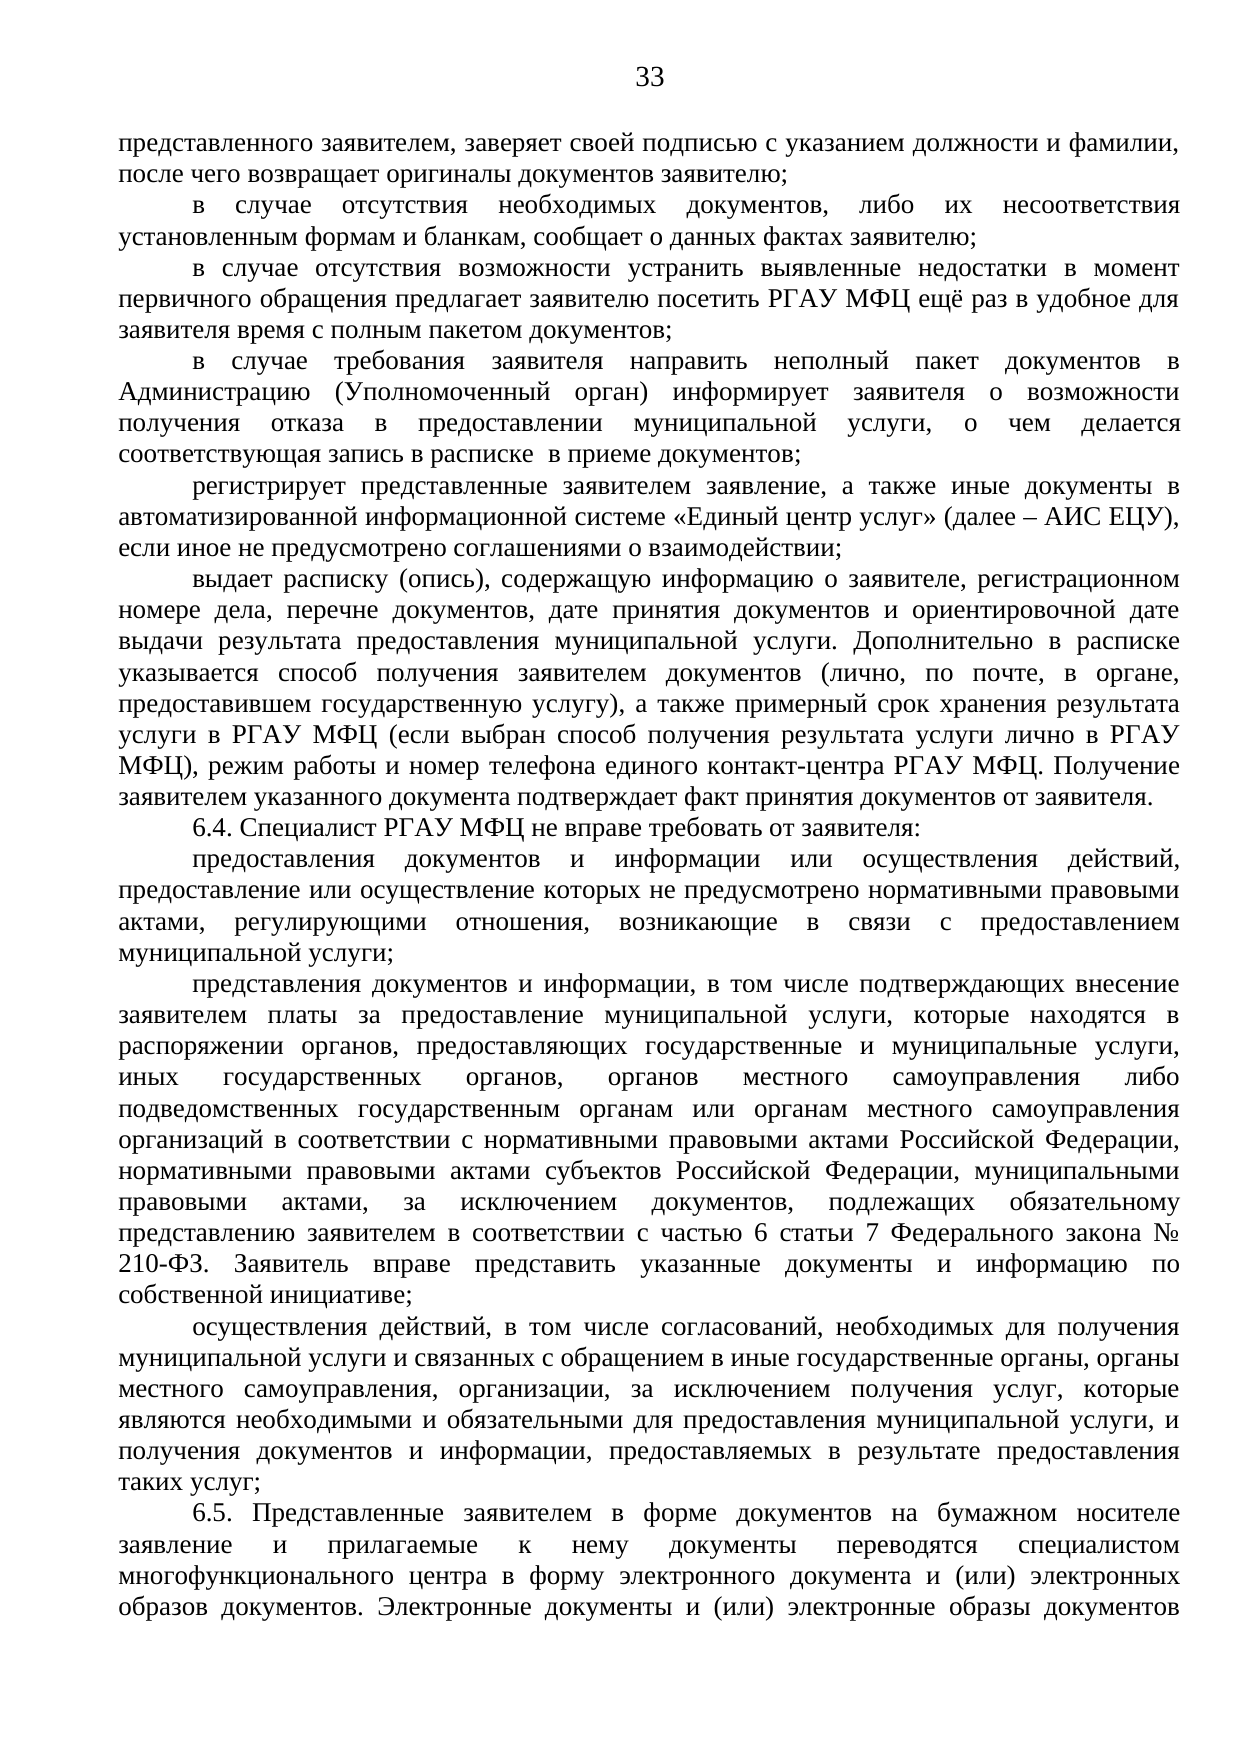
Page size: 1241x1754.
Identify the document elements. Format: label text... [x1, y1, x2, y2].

text представления документов и информации, в том числе подтверждающих внесение заявителем платы за предоставление муниципальной услуги, которые находятся в распоряжении органов, предоставляющих государственные и муниципальные услуги, иных государственных органов, органов местного самоуправления либо подведомственных государственным органам или органам местного самоуправления организаций в соответствии с нормативными правовыми актами Российской Федерации, нормативными правовыми актами субъектов Российской Федерации, муниципальными правовыми актами, за исключением документов, подлежащих обязательному представлению заявителем в соответствии с частью 6 статьи 7 Федерального закона № 210-ФЗ. Заявитель вправе представить указанные документы и информацию по собственной инициативе; [118, 967, 1181, 1310]
text в случае требования заявителя направить неполный пакет документов в Администрацию (Уполномоченный орган) информирует заявителя о возможности получения отказа в предоставлении муниципальной услуги, о чем делается соответствующая запись в расписке в приеме документов; [118, 344, 1181, 469]
text осуществления действий, в том числе согласований, необходимых для получения муниципальной услуги и связанных с обращением в иные государственные органы, органы местного самоуправления, организации, за исключением получения услуг, которые являются необходимыми и обязательными для предоставления муниципальной услуги, и получения документов и информации, предоставляемых в результате предоставления таких услуг; [118, 1310, 1181, 1497]
text 6.4. Специалист РГАУ МФЦ не вправе требовать от заявителя: [118, 811, 1181, 842]
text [118, 1497, 1181, 1621]
text предоставления документов и информации или осуществления действий, предоставление или осуществление которых не предусмотрено нормативными правовыми актами, регулирующими отношения, возникающие в связи с предоставлением муниципальной услуги; [118, 842, 1181, 967]
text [118, 126, 1181, 188]
text в случае отсутствия возможности устранить выявленные недостатки в момент первичного обращения предлагает заявителю посетить РГАУ МФЦ ещё раз в удобное для заявителя время с полным пакетом документов; [118, 251, 1181, 344]
text регистрирует представленные заявителем заявление, а также иные документы в автоматизированной информационной системе «Единый центр услуг» (далее – АИС ЕЦУ), если иное не предусмотрено соглашениями о взаимодействии; [118, 469, 1181, 562]
text в случае отсутствия необходимых документов, либо их несоответствия установленным формам и бланкам, сообщает о данных фактах заявителю; [118, 188, 1181, 251]
text выдает расписку (опись), содержащую информацию о заявителе, регистрационном номере дела, перечне документов, дате принятия документов и ориентировочной дате выдачи результата предоставления муниципальной услуги. Дополнительно в расписке указывается способ получения заявителем документов (лично, по почте, в органе, предоставившем государственную услугу), а также примерный срок хранения результата услуги в РГАУ МФЦ (если выбран способ получения результата услуги лично в РГАУ МФЦ), режим работы и номер телефона единого контакт-центра РГАУ МФЦ. Получение заявителем указанного документа подтверждает факт принятия документов от заявителя. [118, 562, 1181, 811]
